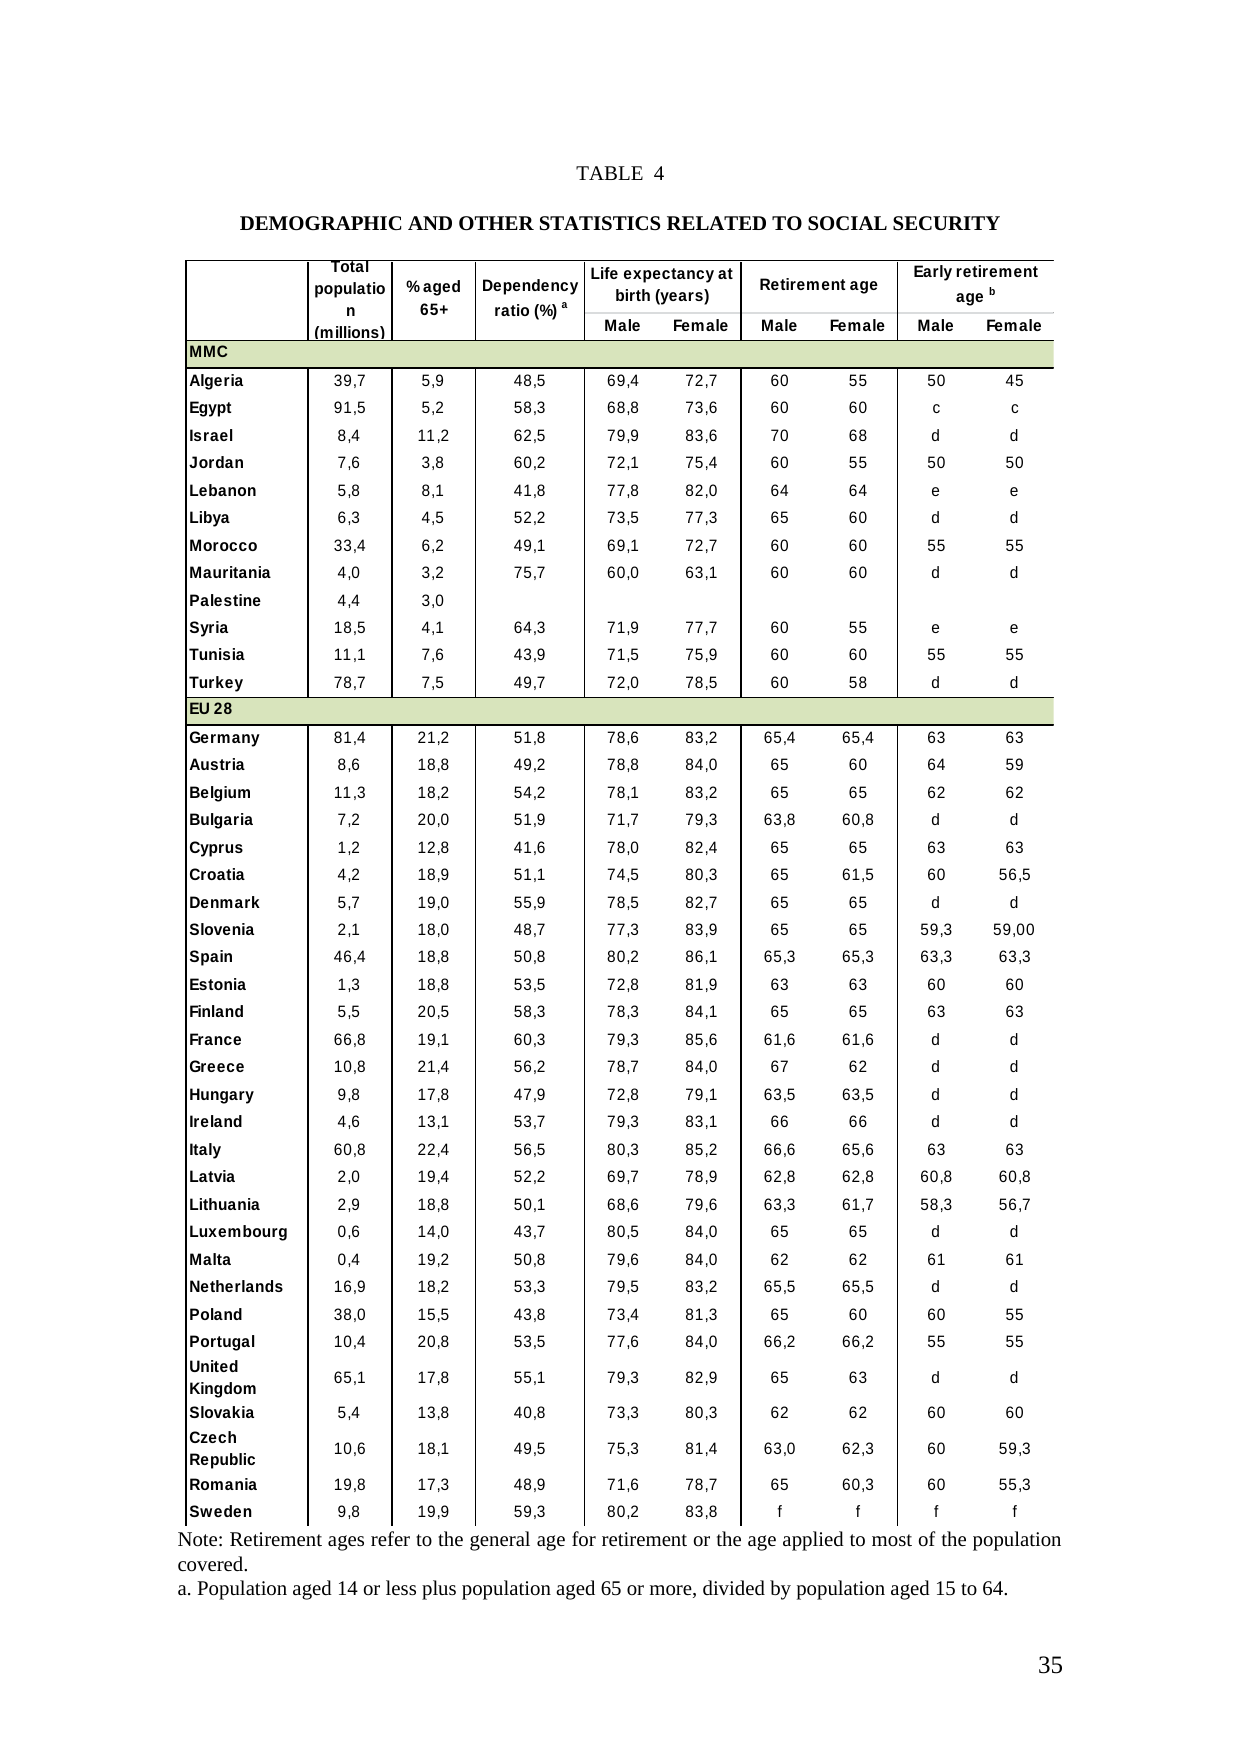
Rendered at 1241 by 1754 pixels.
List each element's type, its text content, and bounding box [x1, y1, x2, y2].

text Note: Retirement ages refer to the general age for retirement or the age applied to most of the population covered. [177, 1527, 1063, 1576]
text TABLE 4 [177, 148, 1063, 185]
subtitle DEMOGRAPHIC AND OTHER STATISTICS RELATED TO SOCIAL SECURITY [177, 198, 1063, 235]
text a. Population aged 14 or less plus population aged 65 or more, divided by population aged 15 to 64. [177, 1576, 1063, 1599]
